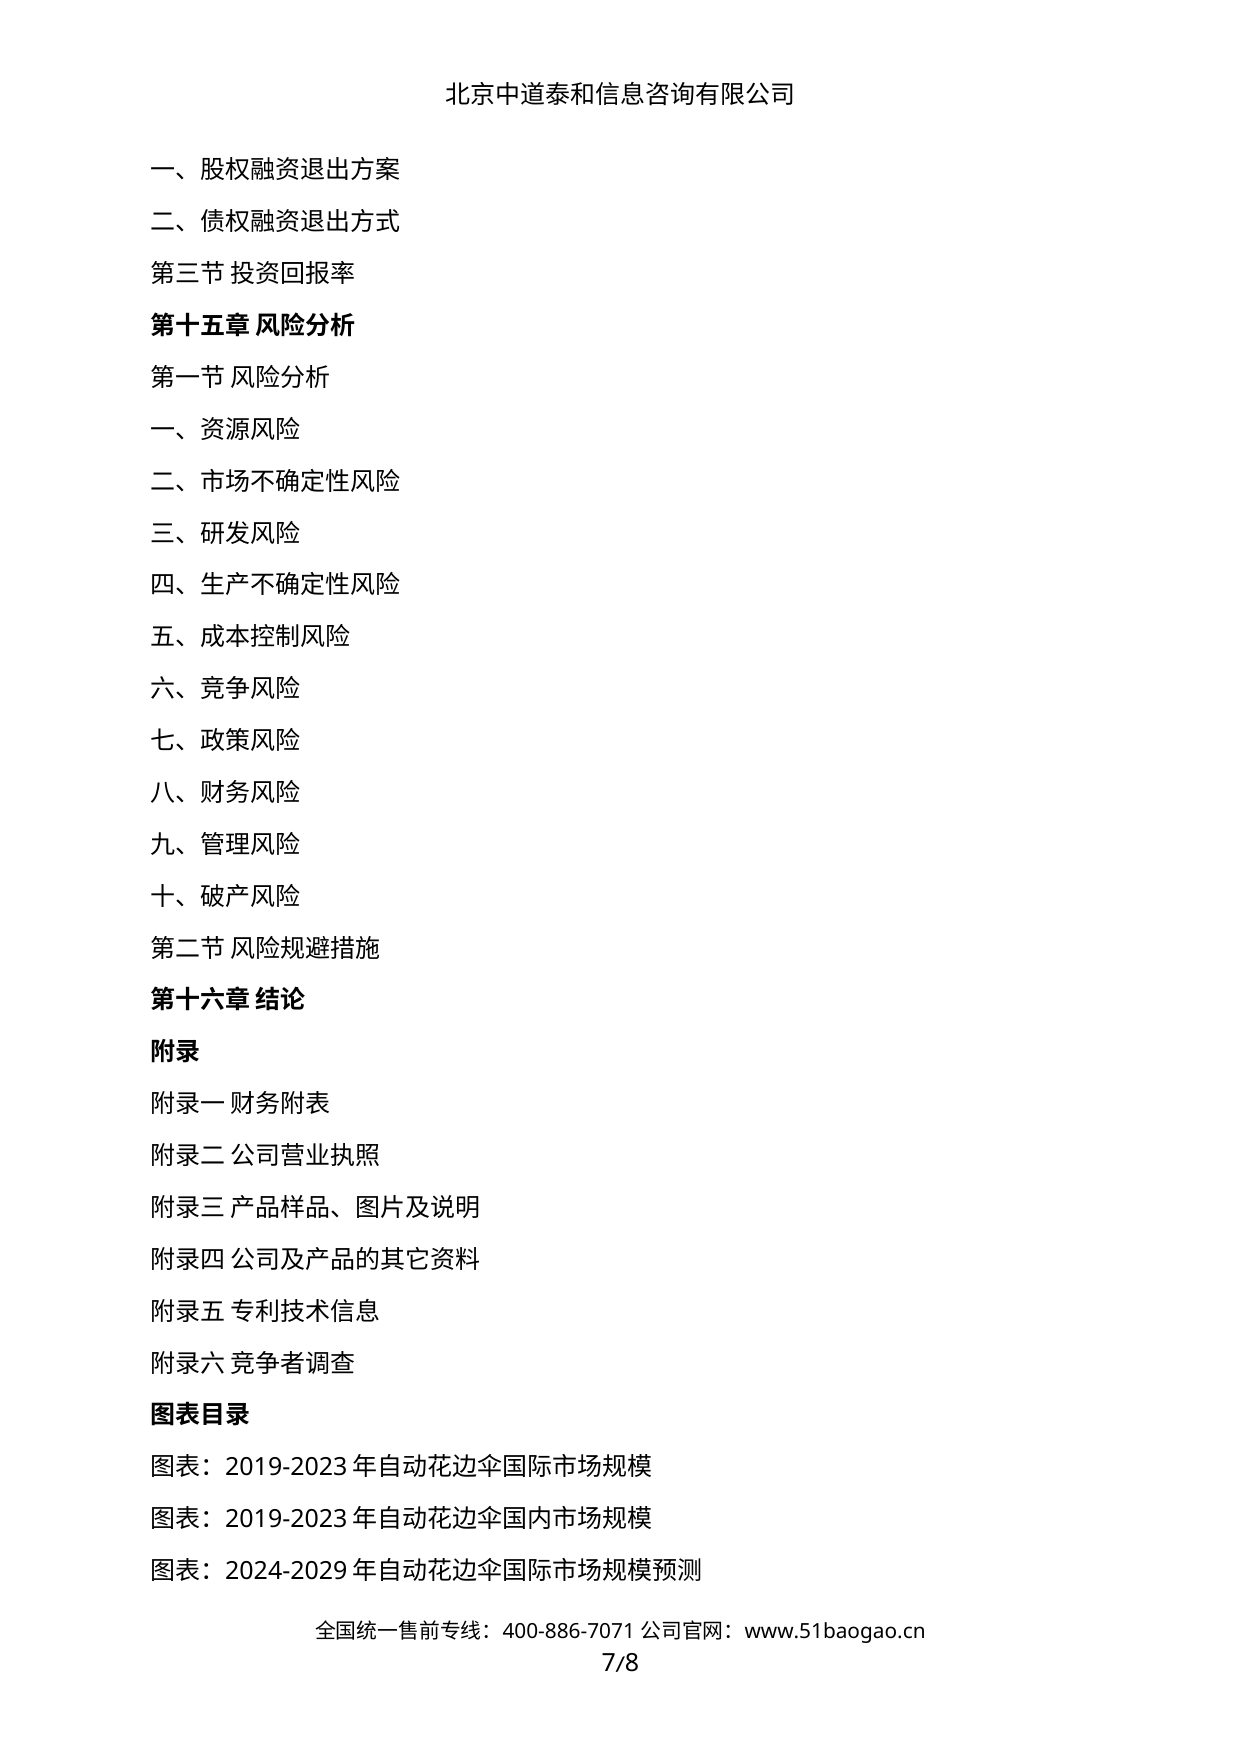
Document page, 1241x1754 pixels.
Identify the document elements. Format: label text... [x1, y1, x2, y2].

text 一、资源风险 [150, 409, 1090, 446]
text 图表：2024-2029年自动花边伞国际市场规模预测 [150, 1551, 1090, 1587]
text 二、市场不确定性风险 [150, 461, 1090, 497]
text 十、破产风险 [150, 876, 1090, 912]
text 附录二 公司营业执照 [150, 1136, 1090, 1172]
text 八、财务风险 [150, 772, 1090, 809]
text 附录五 专利技术信息 [150, 1291, 1090, 1327]
text 第二节 风险规避措施 [150, 928, 1090, 964]
text 第十五章 风险分析 [150, 306, 1090, 342]
text 第三节 投资回报率 [150, 254, 1090, 290]
text 附录六 竞争者调查 [150, 1343, 1090, 1379]
text 七、政策风险 [150, 721, 1090, 757]
text 二、债权融资退出方式 [150, 202, 1090, 238]
text 九、管理风险 [150, 824, 1090, 861]
text 附录一 财务附表 [150, 1084, 1090, 1120]
text 图表：2019-2023年自动花边伞国际市场规模 [150, 1447, 1090, 1483]
text 附录四 公司及产品的其它资料 [150, 1239, 1090, 1276]
text 三、研发风险 [150, 513, 1090, 549]
text 五、成本控制风险 [150, 617, 1090, 653]
text 一、股权融资退出方案 [150, 150, 1090, 186]
text 四、生产不确定性风险 [150, 565, 1090, 601]
text 第一节 风险分析 [150, 357, 1090, 394]
text 图表目录 [150, 1395, 1090, 1431]
text 六、竞争风险 [150, 669, 1090, 705]
text 第十六章 结论 [150, 980, 1090, 1016]
text 附录 [150, 1032, 1090, 1068]
text 图表：2019-2023年自动花边伞国内市场规模 [150, 1499, 1090, 1535]
text 附录三 产品样品、图片及说明 [150, 1187, 1090, 1224]
